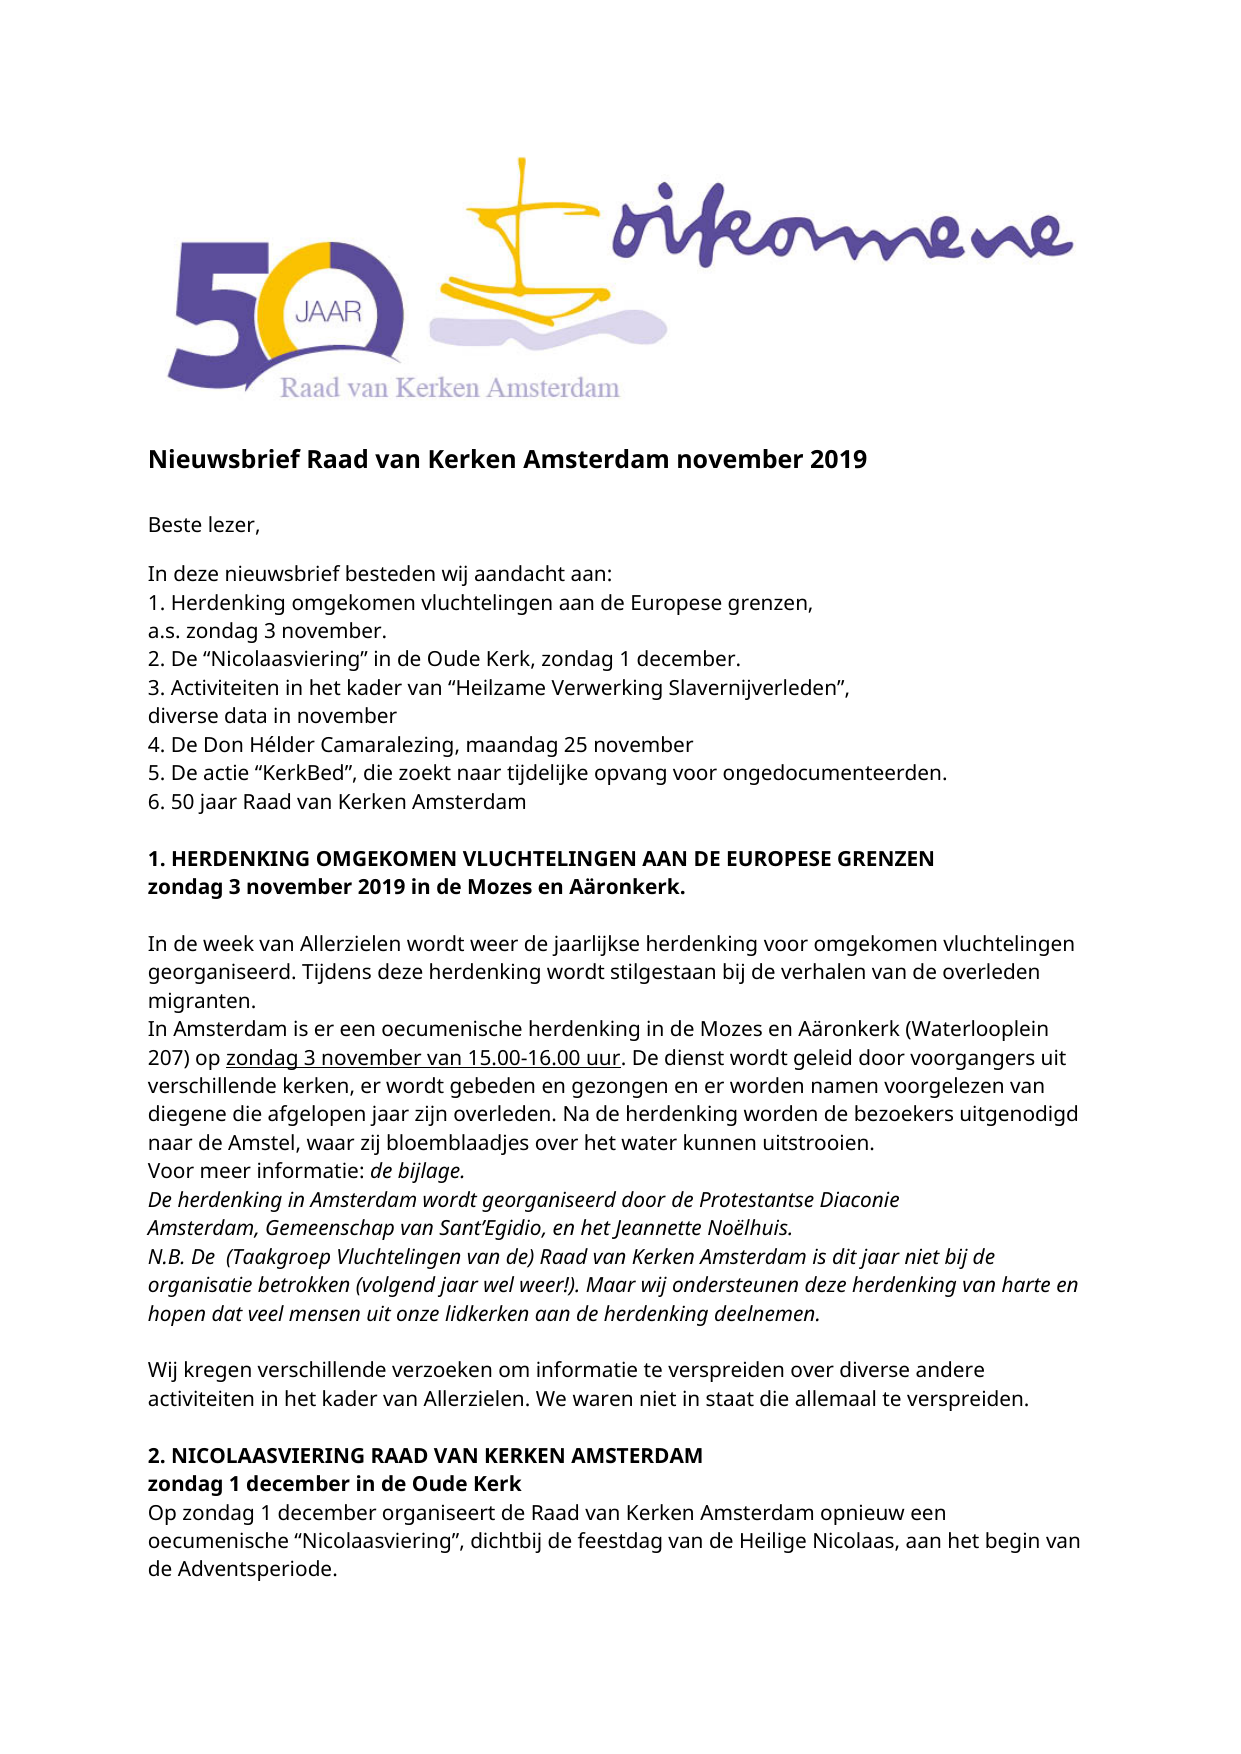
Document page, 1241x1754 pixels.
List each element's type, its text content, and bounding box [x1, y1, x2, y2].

picture [147, 147, 1093, 414]
text In deze nieuwsbrief besteden wij aandacht aan: 1. Herdenking omgekomen vluchtelingen aan de Europese grenzen, a.s. zondag 3 november. 2. De “Nicolaasviering” in de Oude Kerk, zondag 1 december. 3. Activiteiten in het kader van “Heilzame Verwerking Slavernijverleden”, diverse data in november 4. De Don Hélder Camaralezing, maandag 25 november 5. De actie “KerkBed”, die zoekt naar tijdelijke opvang voor ongedocumenteerden. 6. 50 jaar Raad van Kerken Amsterdam 1. HERDENKING OMGEKOMEN VLUCHTELINGEN AAN DE EUROPESE GRENZEN [148, 559, 1093, 872]
text Nieuwsbrief Raad van Kerken Amsterdam november 2019 Beste lezer, [148, 414, 1093, 538]
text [148, 1014, 1093, 1583]
text In de week van Allerzielen wordt weer de jaarlijkse herdenking voor omgekomen vluchtelingen georganiseerd. Tijdens deze herdenking wordt stilgestaan bij de verhalen van de overleden migranten. [148, 929, 1093, 1014]
text zondag 3 november 2019 in de Mozes en Aäronkerk. [148, 872, 1093, 901]
